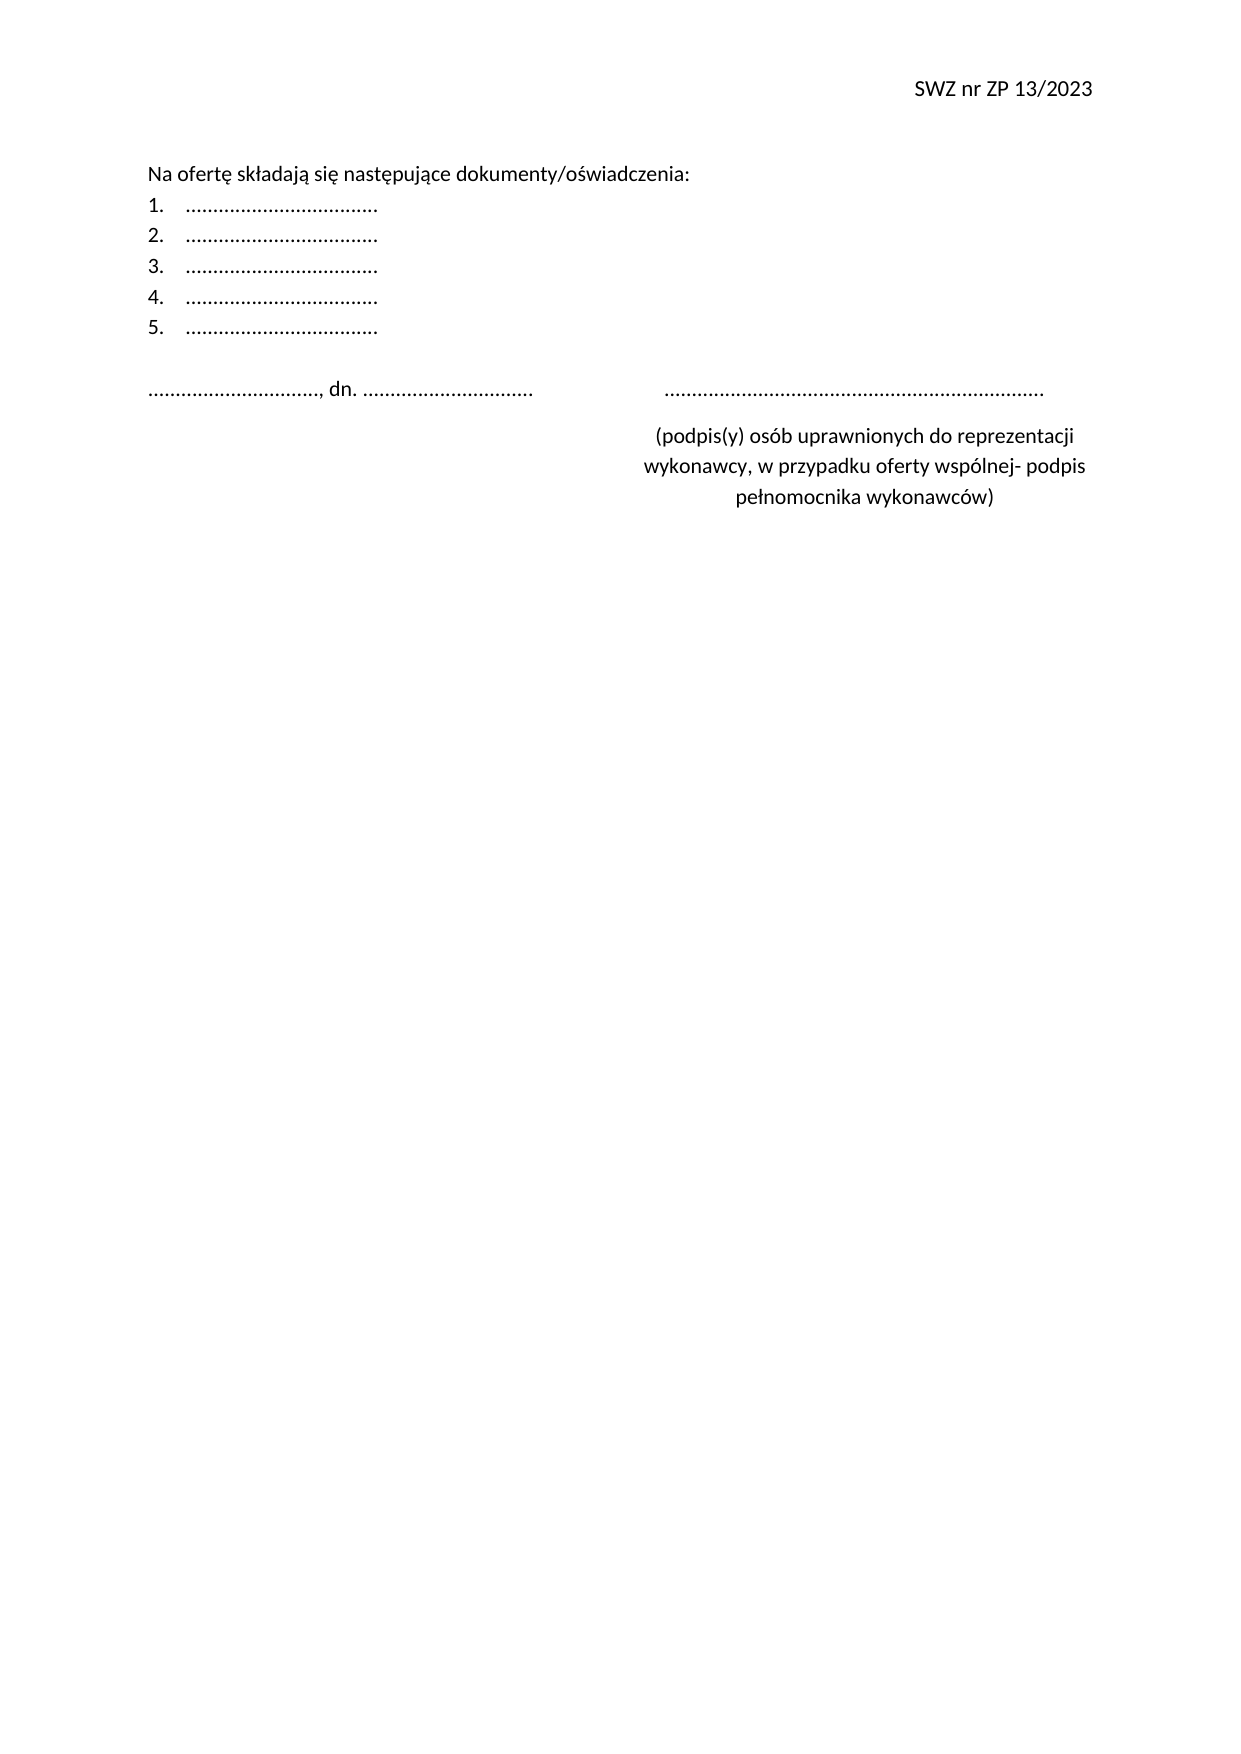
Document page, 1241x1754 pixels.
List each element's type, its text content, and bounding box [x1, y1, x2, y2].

text Na ofertę składają się następujące dokumenty/oświadczenia: [148, 160, 1093, 187]
list ................................... [148, 252, 1093, 279]
list ................................... [148, 313, 1093, 340]
list ................................... [148, 283, 1093, 309]
text (podpis(y) osób uprawnionych do reprezentacji wykonawcy, w przypadku oferty wspólnej- podpis pełnomocnika wykonawców) [637, 422, 1093, 510]
list ................................... [148, 191, 1093, 218]
text ..............................., dn. ............................... ..................................................................... [148, 375, 1093, 401]
list ................................... [148, 222, 1093, 248]
